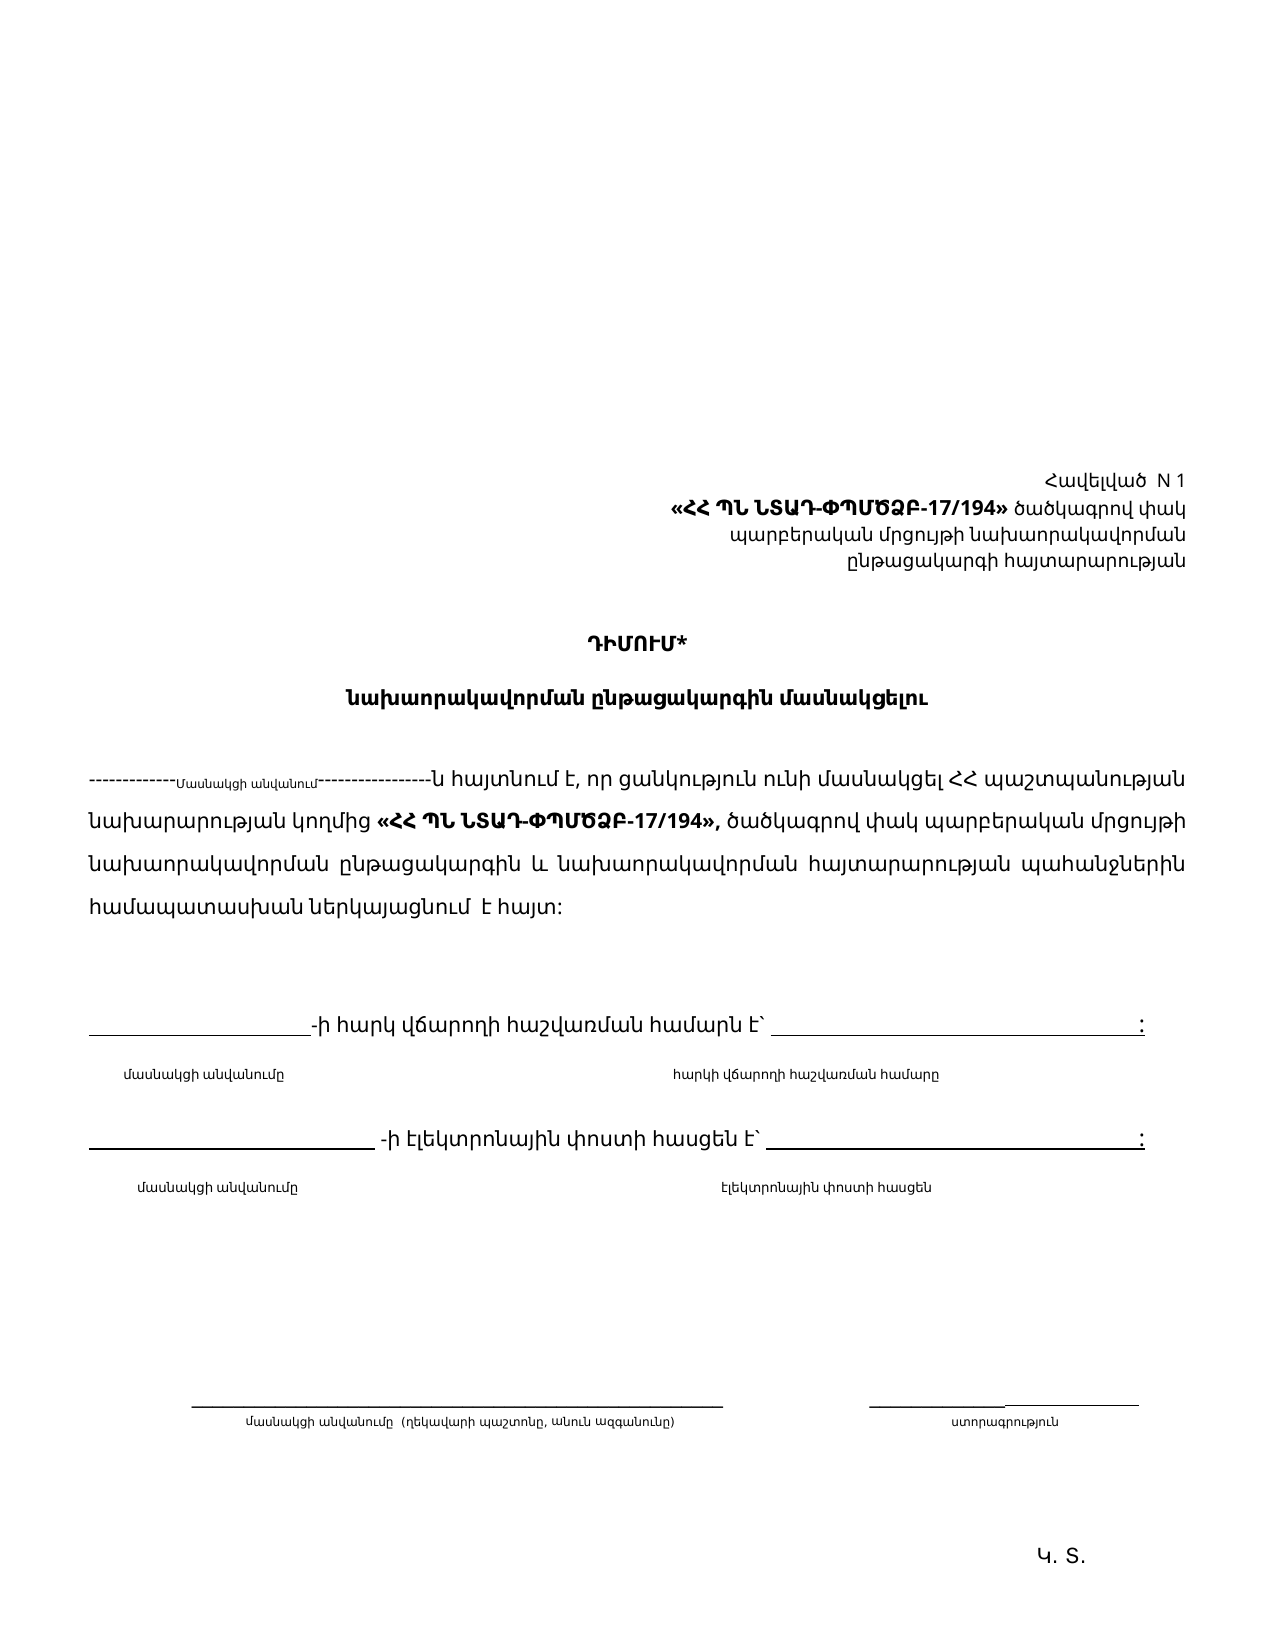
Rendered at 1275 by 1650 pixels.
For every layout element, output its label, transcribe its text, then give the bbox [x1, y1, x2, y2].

text -ի հարկ վճարողի հաշվառման համարն է` : [89, 1008, 1186, 1039]
subtitle նախաորակավորման ընթացակարգին մասնակցելու [89, 683, 1186, 711]
text «ՀՀ ՊՆ ՆՏԱԴ-ՓՊՄԾՁԲ-17/194» ծածկագրով փակ [89, 493, 1186, 521]
text ___________________________________________________ _____________ մասնակցի անվանումը (ղեկավարի պաշտոնը, անուն ազգանունը) ստորագրություն [89, 1384, 1186, 1441]
text ԴԻՄՈՒՄ* [89, 629, 1186, 658]
text պարբերական մրցույթի նախաորակավորման [89, 521, 1186, 547]
text -------------Մասնակցի անվանում-----------------ն հայտնում է, որ ցանկություն ունի մասնակցել ՀՀ պաշտպանության նախարարության կողմից «ՀՀ ՊՆ ՆՏԱԴ-ՓՊՄԾՁԲ-17/194», ծածկագրով փակ պարբերական մրցույթի նախաորակավորման ընթացակարգին և նախաորակավորման հայտարարության պահանջներին համապատասխան ներկայացնում է հայտ: [89, 764, 1186, 920]
text Հավելված N 1 [89, 467, 1186, 493]
text -ի էլեկտրոնային փոստի հասցեն է` : [89, 1122, 1186, 1153]
text ընթացակարգի հայտարարության [89, 547, 1186, 572]
text մասնակցի անվանումը էլեկտրոնային փոստի հասցեն [89, 1179, 1186, 1210]
text մասնակցի անվանումը հարկի վճարողի հաշվառման համարը [89, 1065, 1186, 1096]
text Կ. Տ. [89, 1544, 1186, 1568]
